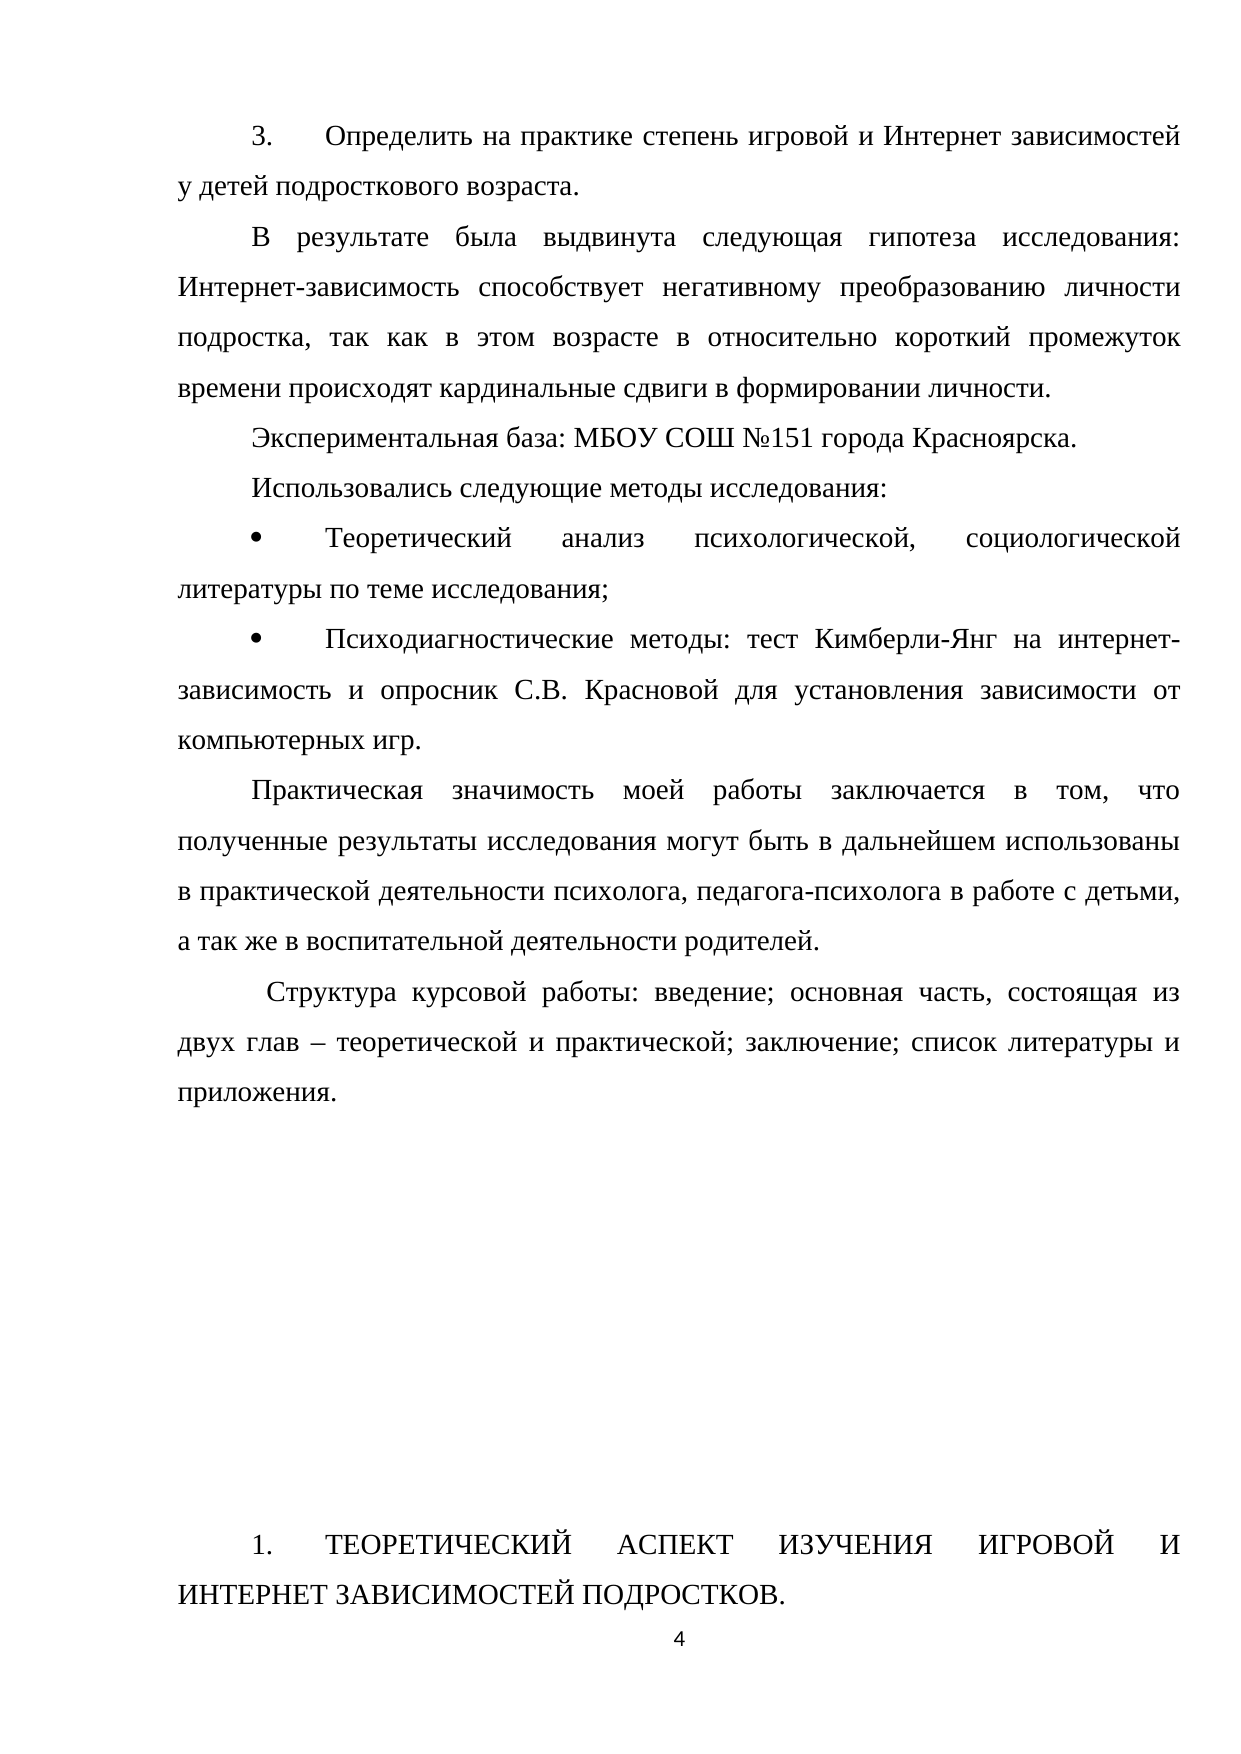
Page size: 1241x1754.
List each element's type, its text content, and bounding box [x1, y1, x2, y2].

list Психодиагностические методы: тест Кимберли-Янг на интернет-зависимость и опросник С.В. Красновой для установления зависимости от компьютерных игр. [177, 621, 1181, 756]
text Экспериментальная база: МБОУ СОШ №151 города Красноярска. [177, 420, 1181, 453]
text В результате была выдвинута следующая гипотеза исследования: Интернет-зависимость способствует негативному преобразованию личности подростка, так как в этом возрасте в относительно короткий промежуток времени происходят кардинальные сдвиги в формировании личности. [177, 219, 1181, 403]
text Структура курсовой работы: введение; основная часть, состоящая из двух глав – теоретической и практической; заключение; список литературы и приложения. [177, 974, 1181, 1108]
list Теоретический анализ психологической, социологической литературы по теме исследования; [177, 521, 1181, 604]
list Определить на практике степень игровой и Интернет зависимостей у детей подросткового возраста. [177, 118, 1181, 202]
text Практическая значимость моей работы заключается в том, что полученные результаты исследования могут быть в дальнейшем использованы в практической деятельности психолога, педагога-психолога в работе с детьми, а так же в воспитательной деятельности родителей. [177, 772, 1181, 957]
list ТЕОРЕТИЧЕСКИЙ АСПЕКТ ИЗУЧЕНИЯ ИГРОВОЙ И ИНТЕРНЕТ ЗАВИСИМОСТЕЙ ПОДРОСТКОВ. [177, 1527, 1181, 1611]
text Использовались следующие методы исследования: [177, 470, 1181, 504]
